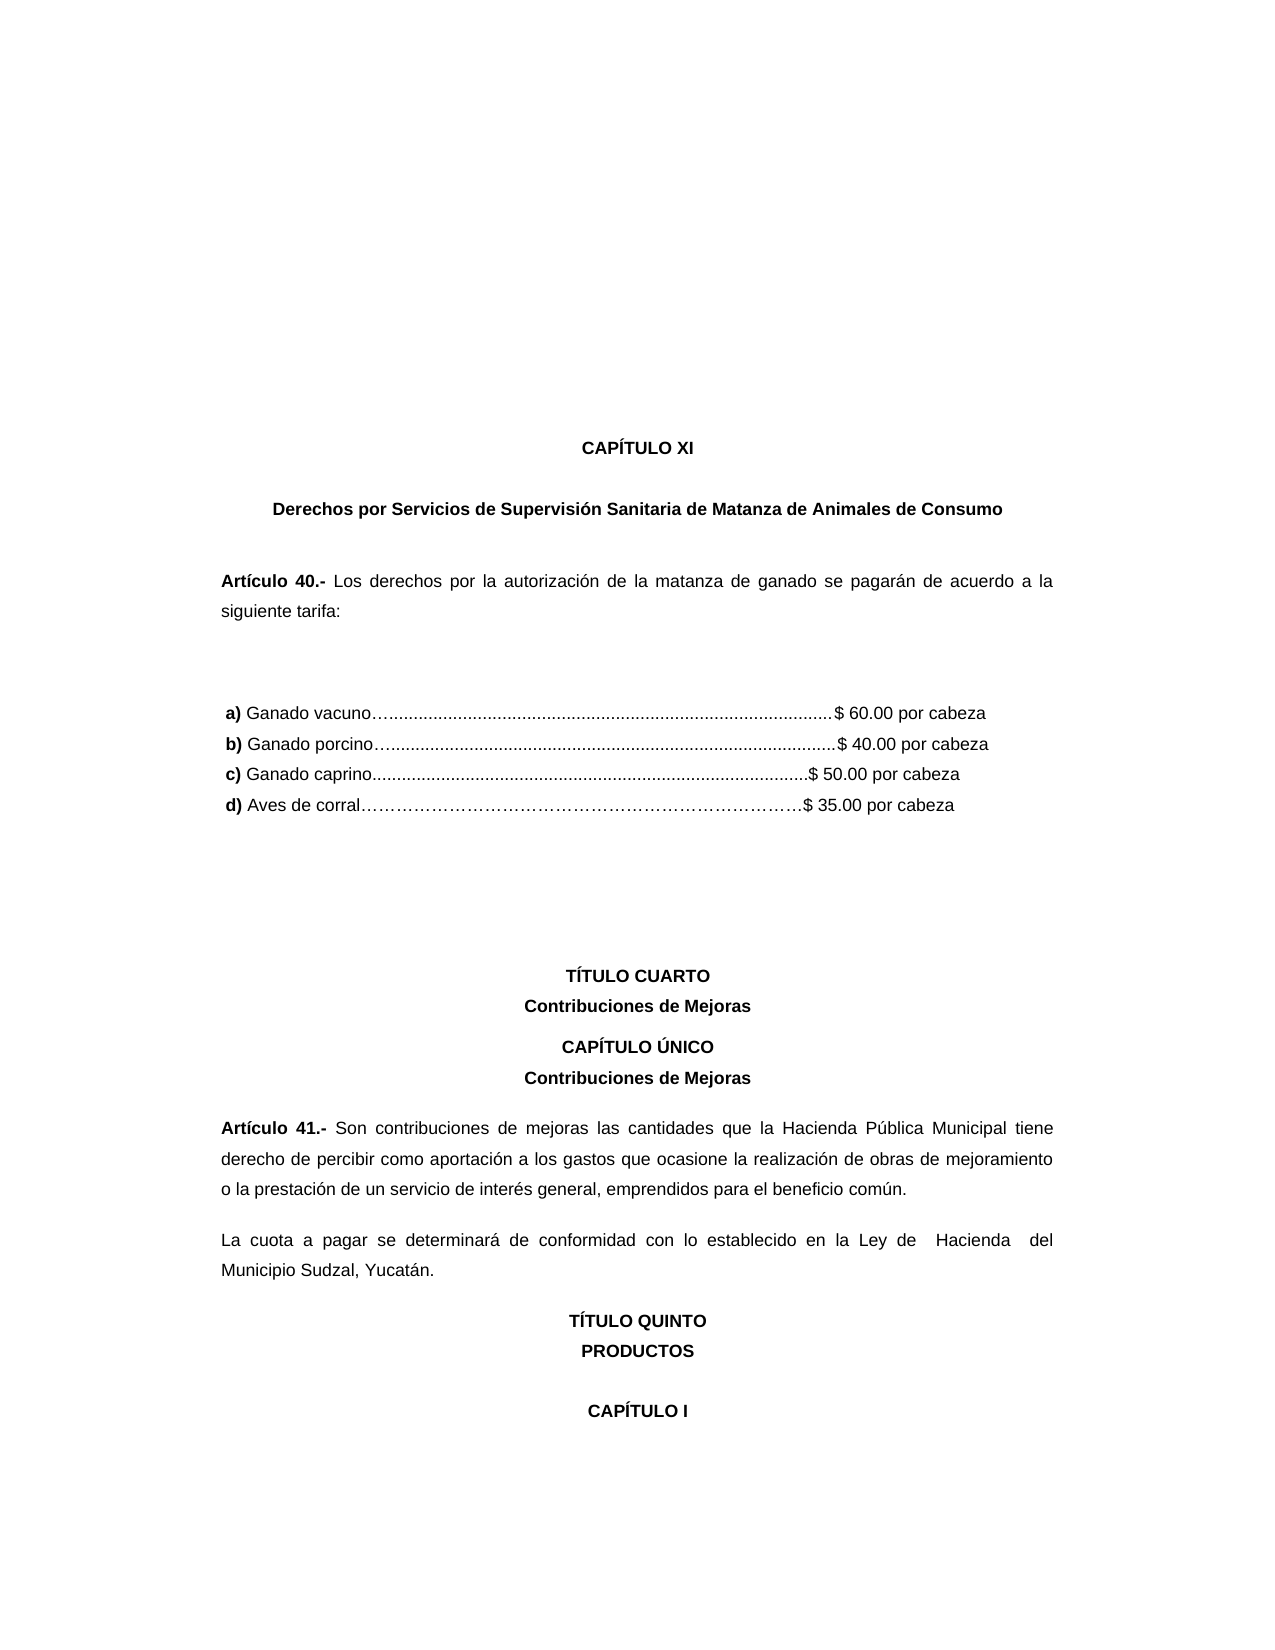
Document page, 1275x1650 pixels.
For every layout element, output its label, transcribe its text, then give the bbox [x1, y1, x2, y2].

subtitle TÍTULO QUINTO PRODUCTOS [557, 1310, 719, 1361]
subtitle CAPÍTULO XI [493, 438, 783, 458]
text CAPÍTULO I [493, 1401, 783, 1422]
text b) Ganado porcino… $ 40.00 por cabeza [225, 733, 1150, 754]
text Artículo 41.- Son contribuciones de mejoras las cantidades que la Hacienda Pública Municipal tiene derecho de percibir como aportación a los gastos que ocasione la realización de obras de mejoramiento o la prestación de un servicio de interés general, emprendidos para el beneficio común. [221, 1118, 1055, 1199]
text d) Aves de corral…………………………………………………………………$ 35.00 por cabeza [225, 794, 1150, 815]
text a) Ganado vacuno… $ 60.00 por cabeza [225, 703, 1150, 723]
text Contribuciones de Mejoras [493, 996, 783, 1017]
text Contribuciones de Mejoras [493, 1067, 783, 1088]
text La cuota a pagar se determinará de conformidad con lo establecido en la Ley de Hacienda del Municipio Sudzal, Yucatán. [221, 1229, 1054, 1280]
text c) Ganado caprino.........................................................................................$ 50.00 por cabeza [225, 764, 1150, 784]
text Artículo 40.- Los derechos por la autorización de la matanza de ganado se pagarán de acuerdo a la siguiente tarifa: [221, 571, 1054, 622]
text Derechos por Servicios de Supervisión Sanitaria de Matanza de Animales de Consumo [237, 499, 1039, 519]
subtitle TÍTULO CUARTO [493, 966, 783, 986]
text CAPÍTULO ÚNICO [493, 1037, 783, 1057]
